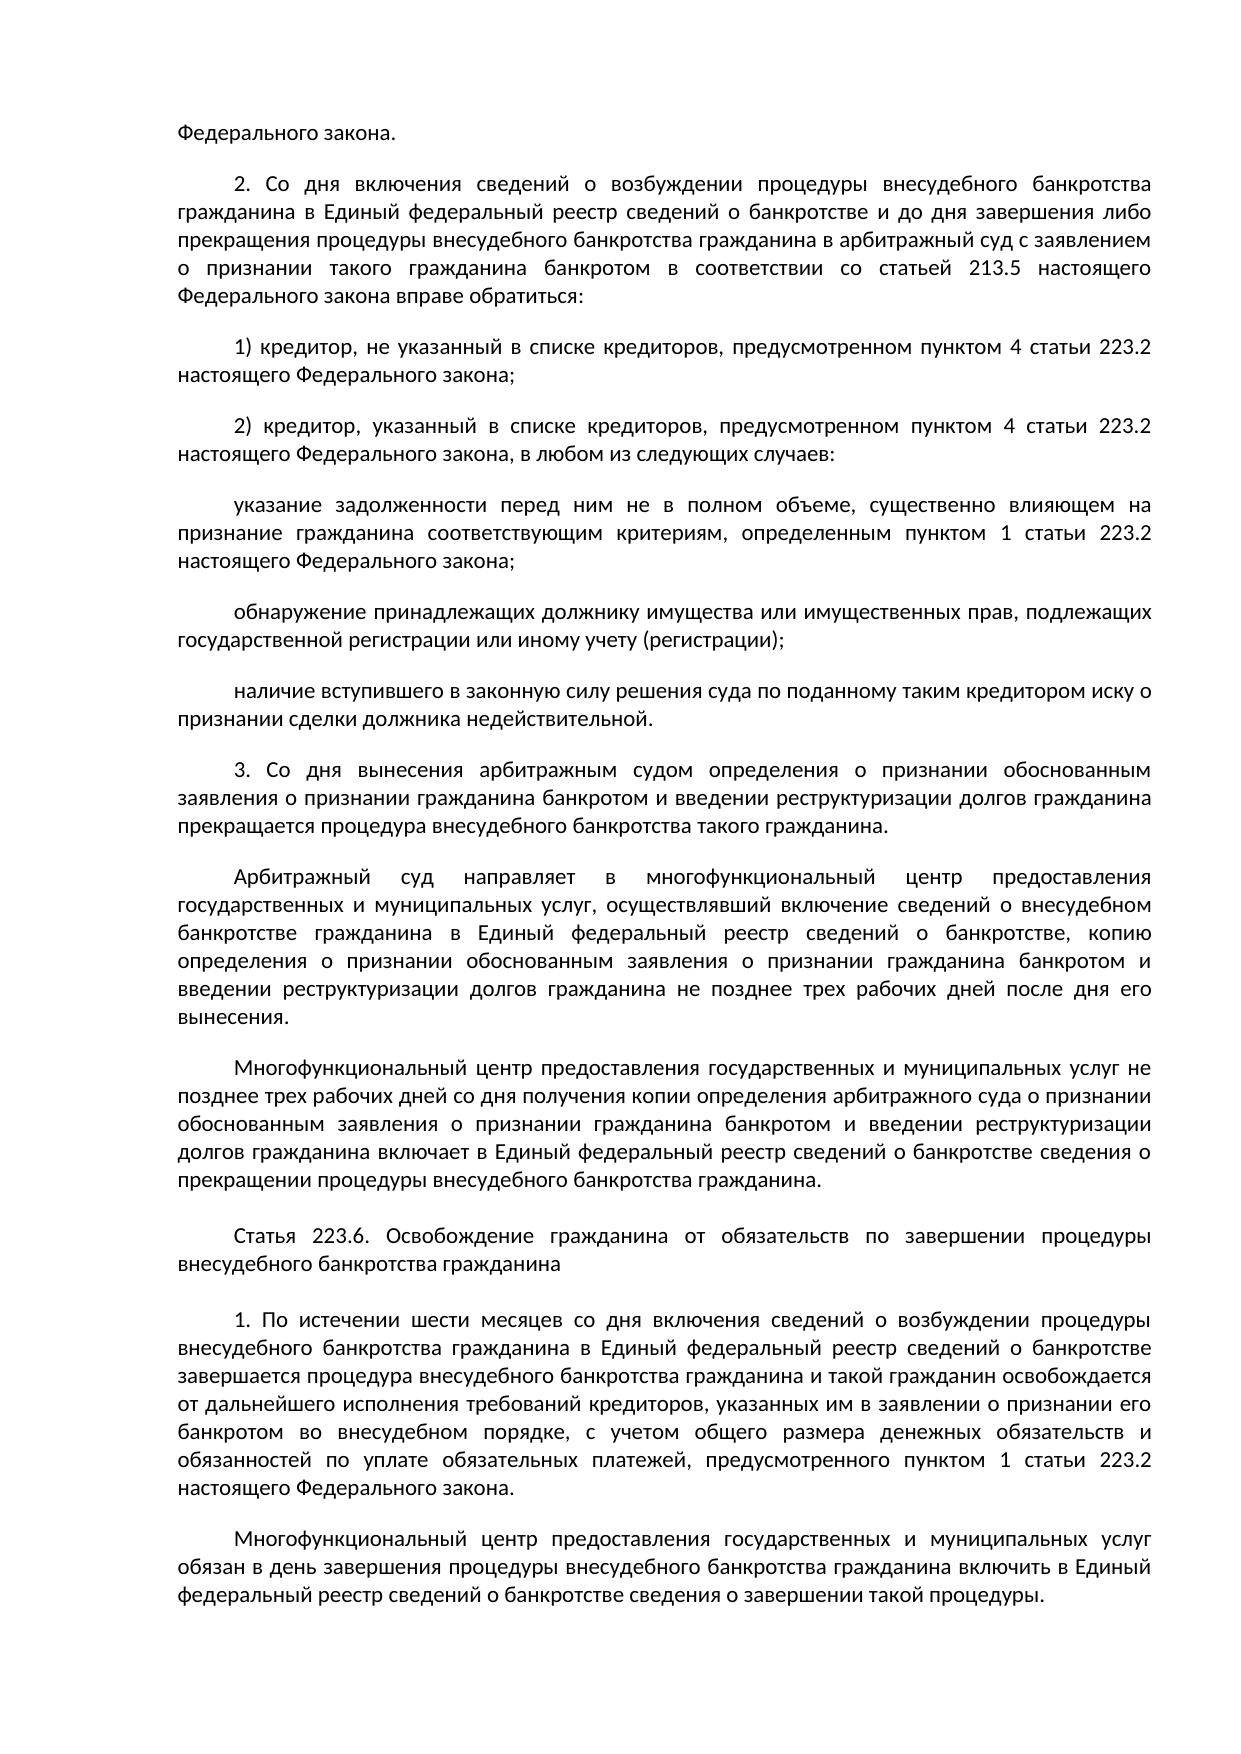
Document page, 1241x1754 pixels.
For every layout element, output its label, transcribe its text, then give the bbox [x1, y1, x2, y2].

text Арбитражный суд направляет в многофункциональный центр предоставления государственных и муниципальных услуг, осуществлявший включение сведений о внесудебном банкротстве гражданина в Единый федеральный реестр сведений о банкротстве, копию определения о признании обоснованным заявления о признании гражданина банкротом и введении реструктуризации долгов гражданина не позднее трех рабочих дней после дня его вынесения. [177, 862, 1152, 1030]
text Многофункциональный центр предоставления государственных и муниципальных услуг обязан в день завершения процедуры внесудебного банкротства гражданина включить в Единый федеральный реестр сведений о банкротстве сведения о завершении такой процедуры. [177, 1524, 1152, 1608]
text 3. Со дня вынесения арбитражным судом определения о признании обоснованным заявления о признании гражданина банкротом и введении реструктуризации долгов гражданина прекращается процедура внесудебного банкротства такого гражданина. [177, 755, 1152, 839]
text 1. По истечении шести месяцев со дня включения сведений о возбуждении процедуры внесудебного банкротства гражданина в Единый федеральный реестр сведений о банкротстве завершается процедура внесудебного банкротства гражданина и такой гражданин освобождается от дальнейшего исполнения требований кредиторов, указанных им в заявлении о признании его банкротом во внесудебном порядке, с учетом общего размера денежных обязательств и обязанностей по уплате обязательных платежей, предусмотренного пунктом 1 статьи 223.2 настоящего Федерального закона. [177, 1305, 1152, 1501]
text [177, 118, 1152, 146]
text Многофункциональный центр предоставления государственных и муниципальных услуг не позднее трех рабочих дней со дня получения копии определения арбитражного суда о признании обоснованным заявления о признании гражданина банкротом и введении реструктуризации долгов гражданина включает в Единый федеральный реестр сведений о банкротстве сведения о прекращении процедуры внесудебного банкротства гражданина. [177, 1053, 1152, 1193]
text указание задолженности перед ним не в полном объеме, существенно влияющем на признание гражданина соответствующим критериям, определенным пунктом 1 статьи 223.2 настоящего Федерального закона; [177, 490, 1152, 574]
text Статья 223.6. Освобождение гражданина от обязательств по завершении процедуры внесудебного банкротства гражданина [177, 1221, 1152, 1277]
text обнаружение принадлежащих должнику имущества или имущественных прав, подлежащих государственной регистрации или иному учету (регистрации); [177, 597, 1152, 653]
text 2) кредитор, указанный в списке кредиторов, предусмотренном пунктом 4 статьи 223.2 настоящего Федерального закона, в любом из следующих случаев: [177, 411, 1152, 467]
text 2. Со дня включения сведений о возбуждении процедуры внесудебного банкротства гражданина в Единый федеральный реестр сведений о банкротстве и до дня завершения либо прекращения процедуры внесудебного банкротства гражданина в арбитражный суд с заявлением о признании такого гражданина банкротом в соответствии со статьей 213.5 настоящего Федерального закона вправе обратиться: [177, 169, 1152, 309]
text 1) кредитор, не указанный в списке кредиторов, предусмотренном пунктом 4 статьи 223.2 настоящего Федерального закона; [177, 332, 1152, 388]
text наличие вступившего в законную силу решения суда по поданному таким кредитором иску о признании сделки должника недействительной. [177, 676, 1152, 732]
